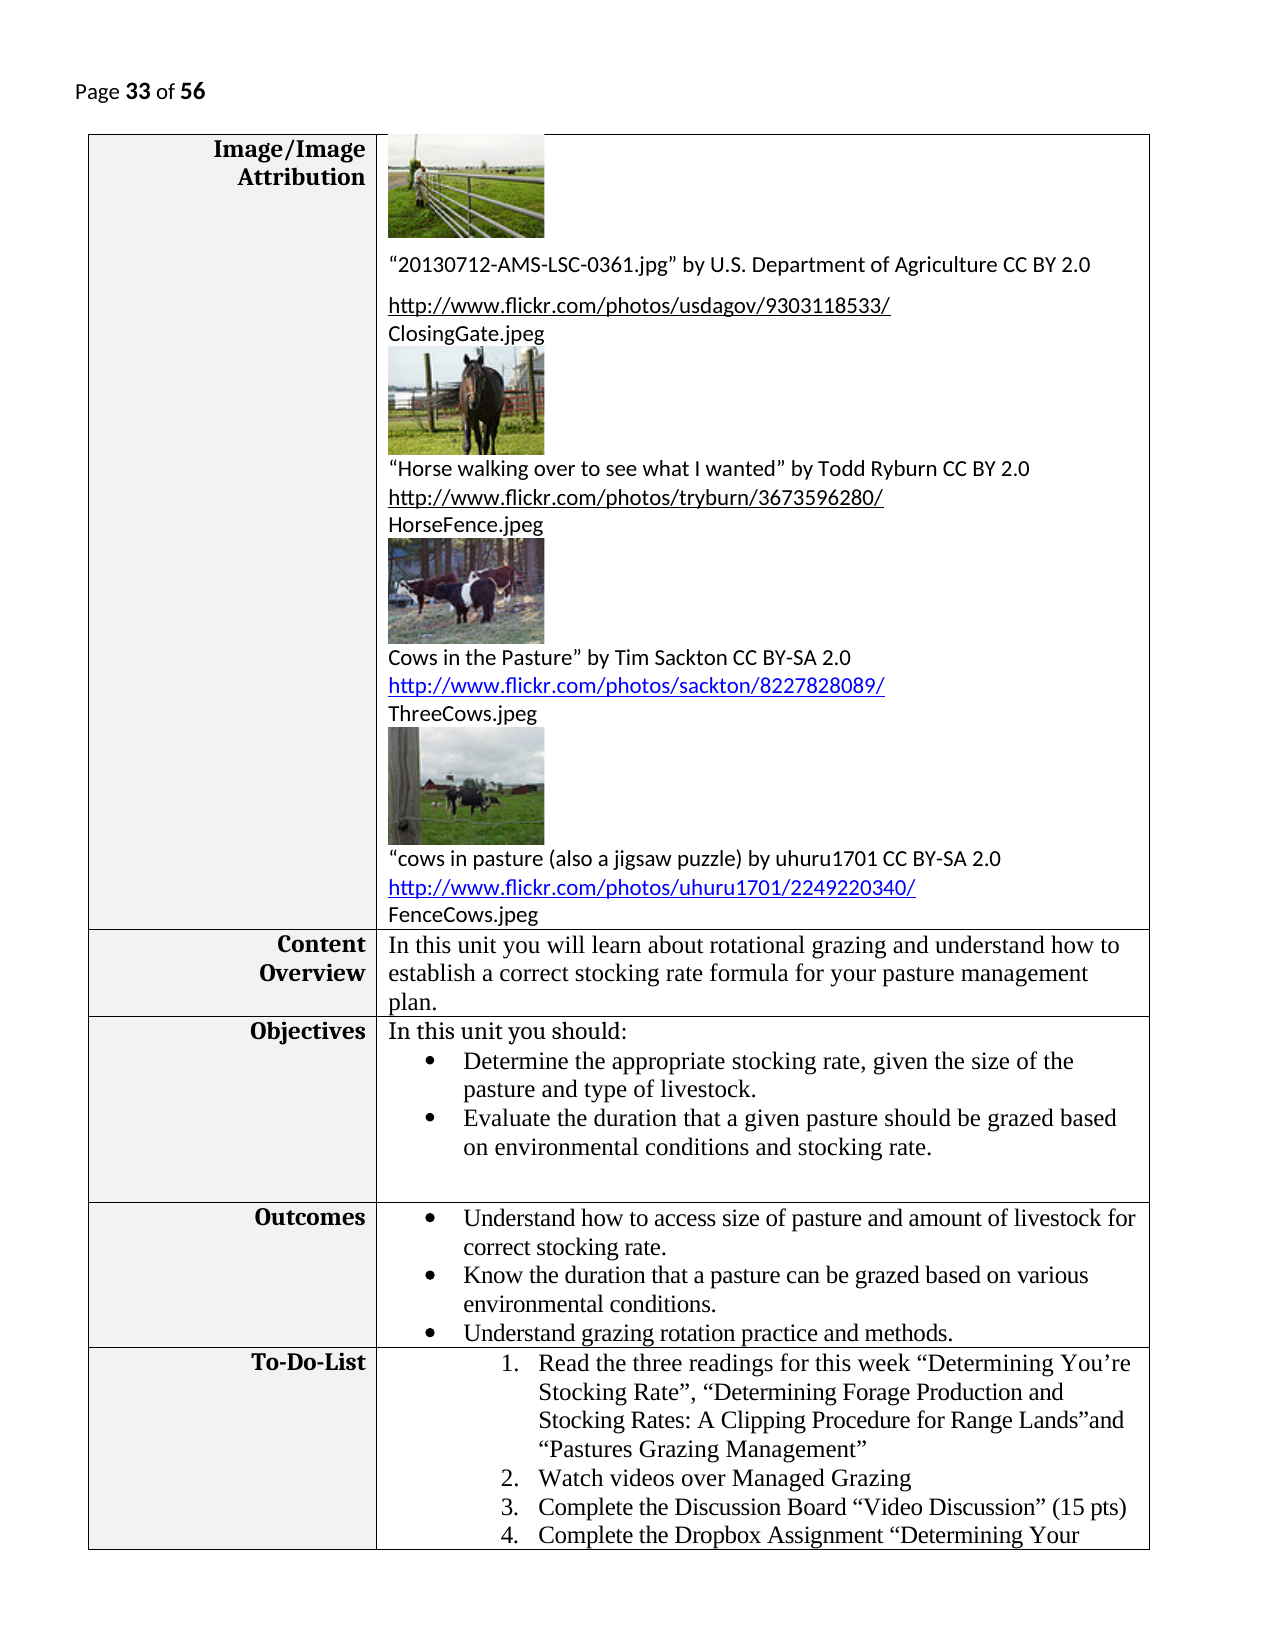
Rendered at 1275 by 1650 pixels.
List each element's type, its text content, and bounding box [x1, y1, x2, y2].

table_cell Image/Image Attribution [89, 135, 376, 929]
table_cell To-Do-List [89, 1348, 376, 1549]
picture [388, 134, 545, 238]
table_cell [377, 1348, 1149, 1549]
table_cell Objectives [89, 1017, 376, 1202]
picture [388, 346, 545, 455]
table_cell “20130712-AMS-LSC-0361.jpg” by U.S. Department of Agriculture CC BY 2.0 http://www.flickr.com/photos/usdagov/9303118533/ ClosingGate.jpeg “Horse walking over to see what I wanted” by Todd Ryburn CC BY 2.0 http://www.flickr.com/photos/tryburn/3673596280/ HorseFence.jpeg Cows in the Pasture” by Tim Sackton CC BY-SA 2.0 http://www.flickr.com/photos/sackton/8227828089/ ThreeCows.jpeg “cows in pasture (also a jigsaw puzzle) by uhuru1701 CC BY-SA 2.0 http://www.flickr.com/photos/uhuru1701/2249220340/ FenceCows.jpeg [377, 135, 1149, 929]
table_cell Understand how to access size of pasture and amount of livestock for correct stocking rate. Know the duration that a pasture can be grazed based on various environmental conditions. Understand grazing rotation practice and methods. [377, 1203, 1149, 1347]
table_cell Content Overview [89, 930, 376, 1016]
picture [388, 727, 545, 845]
picture [388, 538, 545, 644]
table_cell Outcomes [89, 1203, 376, 1347]
table_cell In this unit you should: Determine the appropriate stocking rate, given the size of the pasture and type of livestock. Evaluate the duration that a given pasture should be grazed based on environmental conditions and stocking rate. [377, 1017, 1149, 1202]
table_cell In this unit you will learn about rotational grazing and understand how to establish a correct stocking rate formula for your pasture management plan. [377, 930, 1149, 1016]
